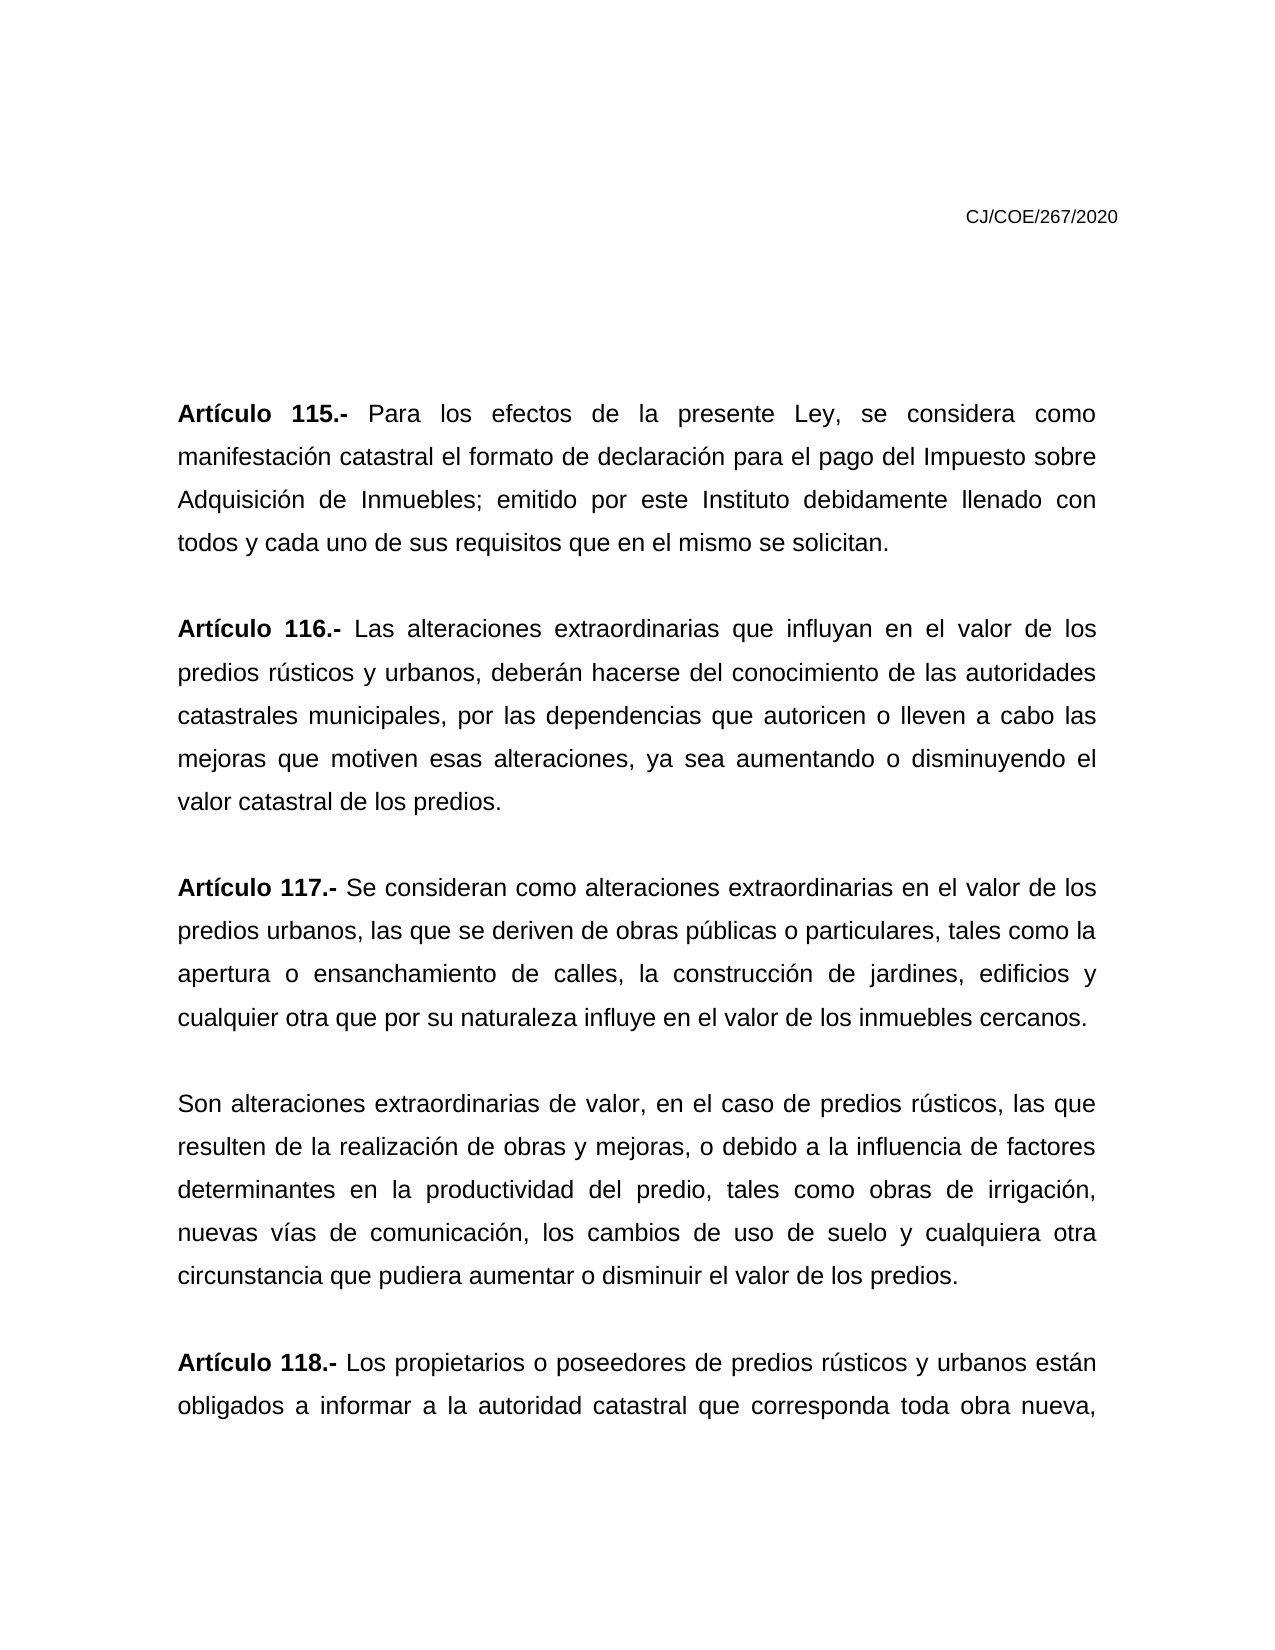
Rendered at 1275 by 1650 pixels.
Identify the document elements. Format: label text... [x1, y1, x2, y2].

text Artículo 115.- Para los efectos de la presente Ley, se considera como manifestación catastral el formato de declaración para el pago del Impuesto sobre Adquisición de Inmuebles; emitido por este Instituto debidamente llenado con todos y cada uno de sus requisitos que en el mismo se solicitan. [177, 399, 1098, 557]
text Son alteraciones extraordinarias de valor, en el caso de predios rústicos, las que resulten de la realización de obras y mejoras, o debido a la influencia de factores determinantes en la productividad del predio, tales como obras de irrigación, nuevas vías de comunicación, los cambios de uso de suelo y cualquiera otra circunstancia que pudiera aumentar o disminuir el valor de los predios. [177, 1089, 1098, 1290]
text Artículo 117.- Se consideran como alteraciones extraordinarias en el valor de los predios urbanos, las que se deriven de obras públicas o particulares, tales como la apertura o ensanchamiento de calles, la construcción de jardines, edificios y cualquier otra que por su naturaleza influye en el valor de los inmuebles cercanos. [177, 873, 1098, 1031]
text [177, 1347, 1098, 1419]
text Artículo 116.- Las alteraciones extraordinarias que influyan en el valor de los predios rústicos y urbanos, deberán hacerse del conocimiento de las autoridades catastrales municipales, por las dependencias que autoricen o lleven a cabo las mejoras que motiven esas alteraciones, ya sea aumentando o disminuyendo el valor catastral de los predios. [177, 614, 1098, 816]
